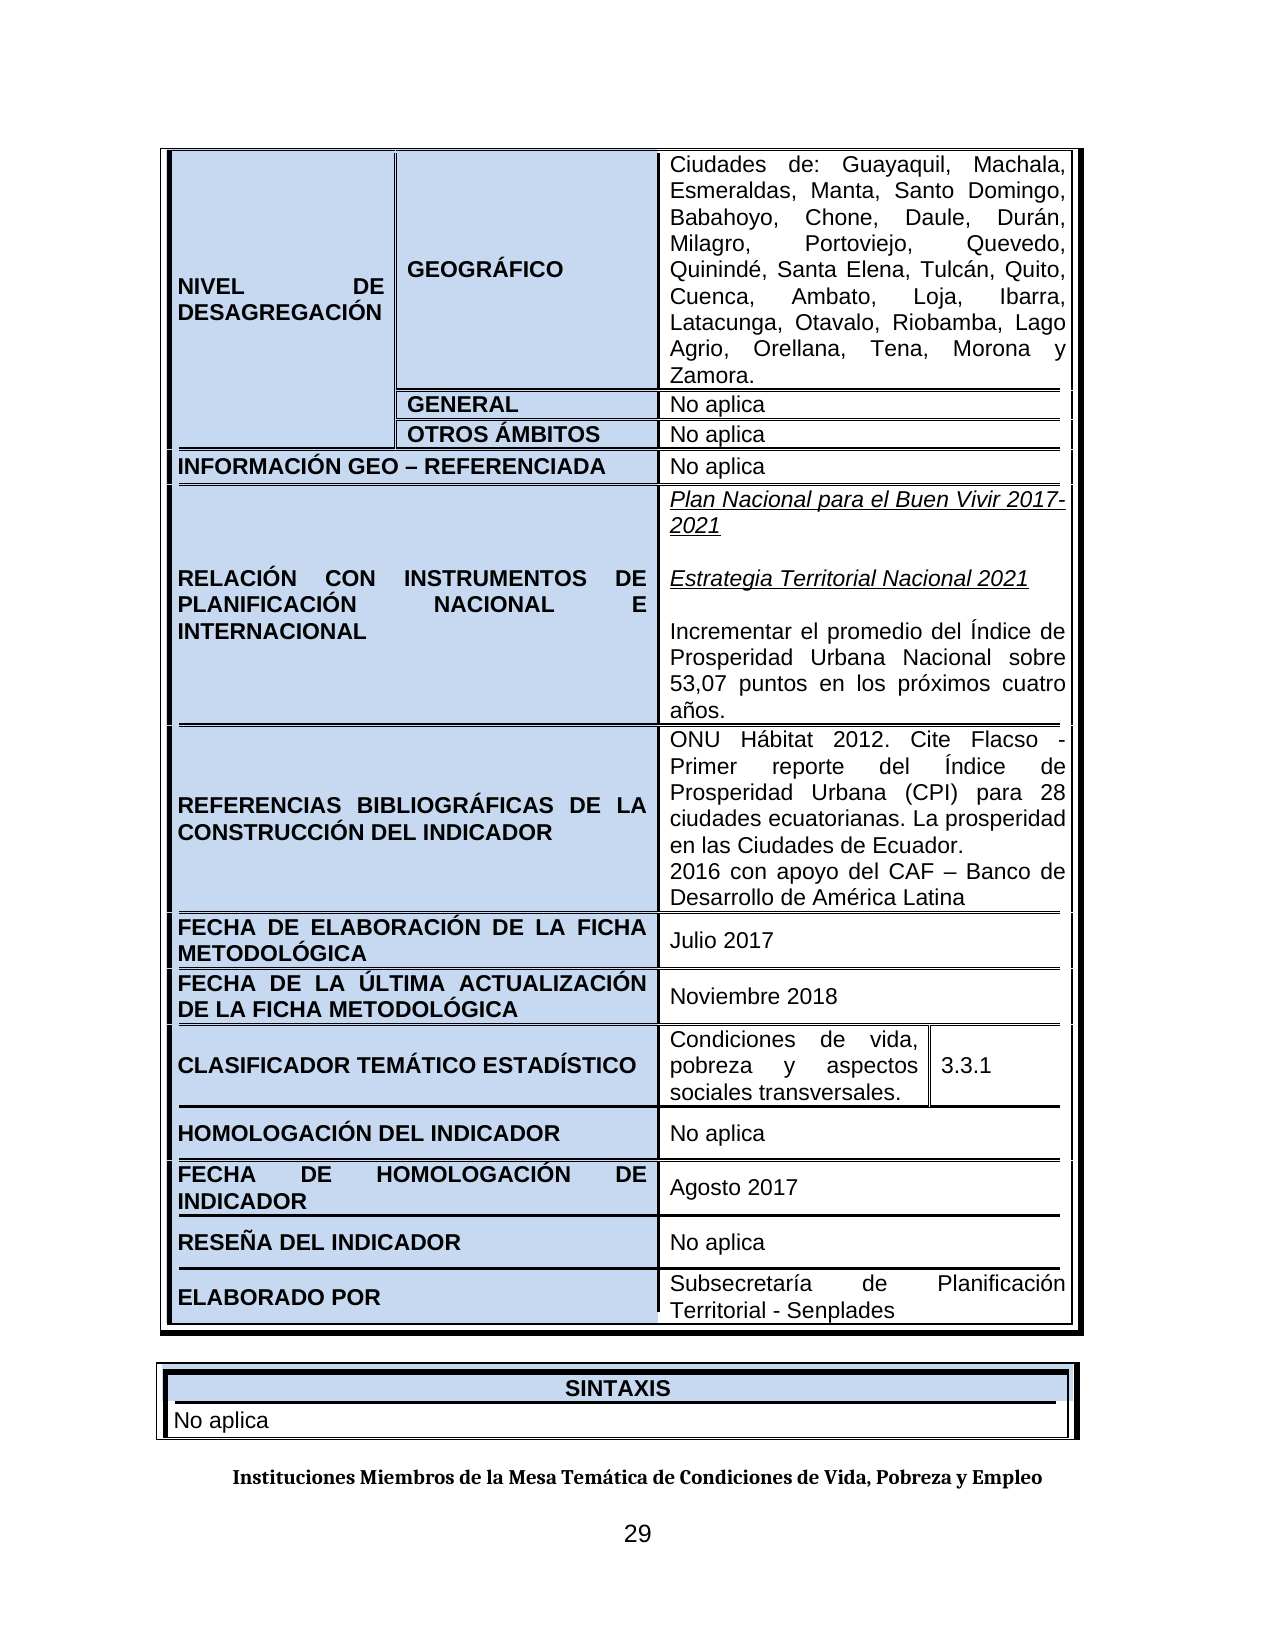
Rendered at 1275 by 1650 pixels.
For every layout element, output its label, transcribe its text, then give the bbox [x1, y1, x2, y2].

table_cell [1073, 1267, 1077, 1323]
table_cell Ciudades de: Guayaquil, Machala, Esmeraldas, Manta, Santo Domingo, Babahoyo, Chone, Daule, Durán, Milagro, Portoviejo, Quevedo, Quinindé, Santa Elena, Tulcán, Quito, Cuenca, Ambato, Loja, Ibarra, Latacunga, Otavalo, Riobamba, Lago Agrio, Orellana, Tena, Morona y Zamora. [658, 149, 1077, 388]
table_cell 3.3.1 [930, 1023, 1077, 1105]
text Instituciones Miembros de la Mesa Temática de Condiciones de Vida, Pobreza y Empleo [177, 1466, 1098, 1490]
table_cell Agosto 2017 [660, 1158, 1072, 1214]
table_cell No aplica [658, 418, 1077, 447]
table_cell No aplica [660, 1214, 1071, 1267]
table_cell ELABORADO POR [172, 1267, 658, 1323]
table_cell INFORMACIÓN GEO – REFERENCIADA [172, 447, 657, 483]
table_cell Plan Nacional para el Buen Vivir 2017-2021 Estrategia Territorial Nacional 2021 Incrementar el promedio del Índice de Prosperidad Urbana Nacional sobre 53,07 puntos en los próximos cuatro años. [658, 483, 1077, 723]
table_cell FECHA DE LA ÚLTIMA ACTUALIZACIÓN DE LA FICHA METODOLÓGICA [166, 967, 658, 1023]
table_cell OTROS ÁMBITOS [397, 421, 657, 447]
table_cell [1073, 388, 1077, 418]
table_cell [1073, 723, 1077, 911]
table_header SINTAXIS [162, 1364, 1073, 1401]
table_cell RESEÑA DEL INDICADOR [172, 1214, 657, 1267]
table_cell REFERENCIAS BIBLIOGRÁFICAS DE LA CONSTRUCCIÓN DEL INDICADOR [172, 723, 657, 911]
table_cell NIVEL DE DESAGREGACIÓN [172, 151, 396, 447]
table_cell Condiciones de vida, pobreza y aspectos sociales transversales. [660, 1026, 928, 1105]
table_cell No aplica [660, 388, 1072, 418]
table_cell GENERAL [397, 392, 657, 418]
table_cell Noviembre 2018 [658, 967, 1077, 1023]
table_cell FECHA DE HOMOLOGACIÓN DE INDICADOR [172, 1158, 657, 1214]
table_cell No aplica [660, 447, 1072, 483]
table_cell Julio 2017 [658, 911, 1077, 967]
table_cell ONU Hábitat 2012. Cite Flacso - Primer reporte del Índice de Prosperidad Urbana (CPI) para 28 ciudades ecuatorianas. La prosperidad en las Ciudades de Ecuador. 2016 con apoyo del CAF – Banco de Desarrollo de América Latina [660, 723, 1072, 911]
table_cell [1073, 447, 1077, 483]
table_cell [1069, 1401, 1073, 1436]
table_cell GEOGRÁFICO [396, 151, 658, 388]
table_cell No aplica [660, 1105, 1071, 1158]
table_cell RELACIÓN CON INSTRUMENTOS DE PLANIFICACIÓN NACIONAL E INTERNACIONAL [166, 483, 658, 723]
table_cell HOMOLOGACIÓN DEL INDICADOR [172, 1105, 657, 1158]
table_cell FECHA DE ELABORACIÓN DE LA FICHA METODOLÓGICA [166, 911, 658, 967]
table_cell Subsecretaría de Planificación Territorial - Senplades [658, 1267, 1071, 1323]
table_cell CLASIFICADOR TEMÁTICO ESTADÍSTICO [166, 1023, 658, 1105]
table_cell No aplica [168, 1401, 1067, 1436]
